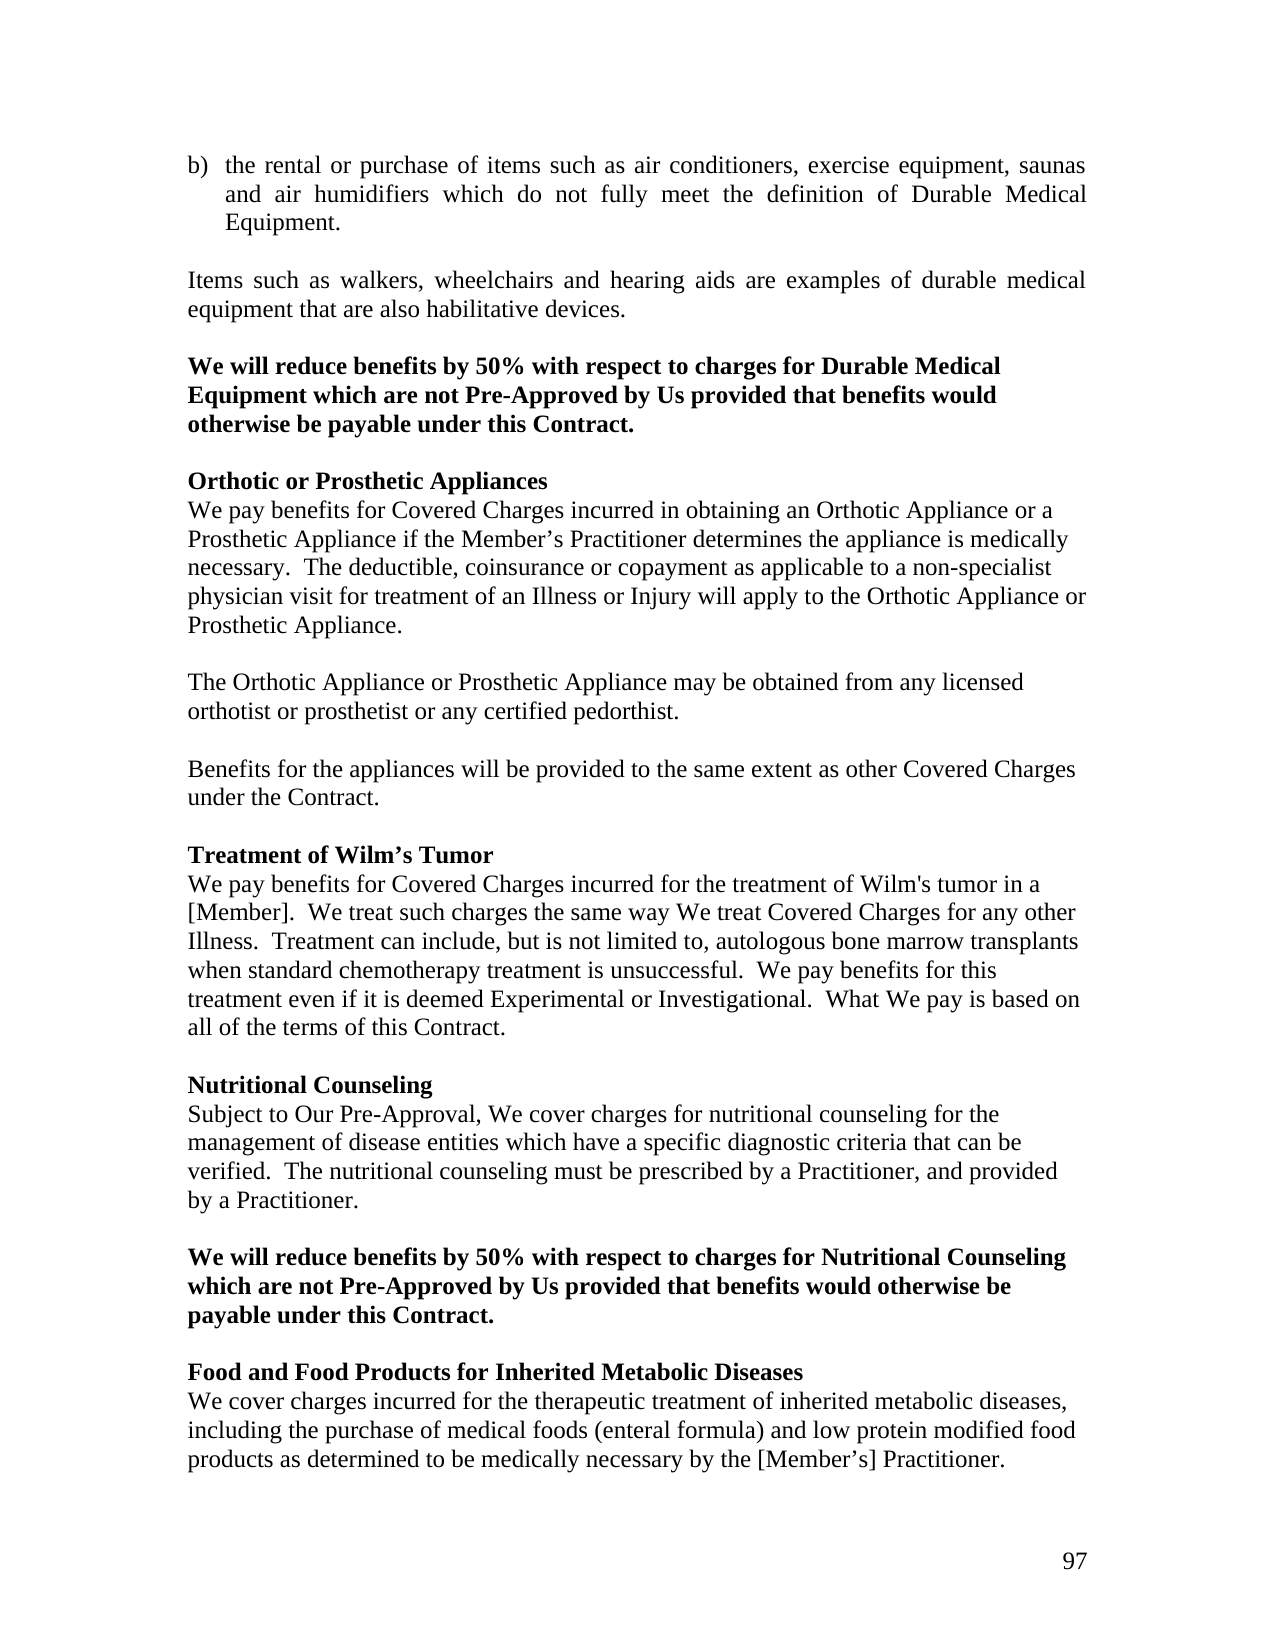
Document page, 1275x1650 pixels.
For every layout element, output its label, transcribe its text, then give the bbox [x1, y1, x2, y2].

text We cover charges incurred for the therapeutic treatment of inherited metabolic diseases, including the purchase of medical foods (enteral formula) and low protein modified food products as determined to be medically necessary by the [Member’s] Practitioner. [187, 1386, 1087, 1472]
text We will reduce benefits by 50% with respect to charges for Durable Medical Equipment which are not Pre-Approved by Us provided that benefits would otherwise be payable under this Contract. [187, 351, 1087, 437]
text We pay benefits for Covered Charges incurred for the treatment of Wilm's tumor in a [Member]. We treat such charges the same way We treat Covered Charges for any other Illness. Treatment can include, but is not limited to, autologous bone marrow transplants when standard chemotherapy treatment is unsuccessful. We pay benefits for this treatment even if it is deemed Experimental or Investigational. What We pay is based on all of the terms of this Contract. [187, 869, 1087, 1041]
text Food and Food Products for Inherited Metabolic Diseases [187, 1357, 1087, 1386]
text We pay benefits for Covered Charges incurred in obtaining an Orthotic Appliance or a Prosthetic Appliance if the Member’s Practitioner determines the appliance is medically necessary. The deductible, coinsurance or copayment as applicable to a non-specialist physician visit for treatment of an Illness or Injury will apply to the Orthotic Appliance or Prosthetic Appliance. [187, 495, 1087, 639]
text Items such as walkers, wheelchairs and hearing aids are examples of durable medical equipment that are also habilitative devices. [187, 265, 1087, 322]
text Subject to Our Pre-Approval, We cover charges for nutritional counseling for the management of disease entities which have a specific diagnostic criteria that can be verified. The nutritional counseling must be prescribed by a Practitioner, and provided by a Practitioner. [187, 1099, 1087, 1214]
text Benefits for the appliances will be provided to the same extent as other Covered Charges under the Contract. [187, 754, 1087, 811]
text Nutritional Counseling [187, 1070, 1087, 1099]
text The Orthotic Appliance or Prosthetic Appliance may be obtained from any licensed orthotist or prosthetist or any certified pedorthist. [187, 667, 1087, 725]
list the rental or purchase of items such as air conditioners, exercise equipment, saunas and air humidifiers which do not fully meet the definition of Durable Medical Equipment. [187, 150, 1087, 236]
text We will reduce benefits by 50% with respect to charges for Nutritional Counseling which are not Pre-Approved by Us provided that benefits would otherwise be payable under this Contract. [187, 1242, 1087, 1329]
text Orthotic or Prosthetic Appliances [187, 466, 1087, 495]
text Treatment of Wilm’s Tumor [187, 840, 1087, 869]
